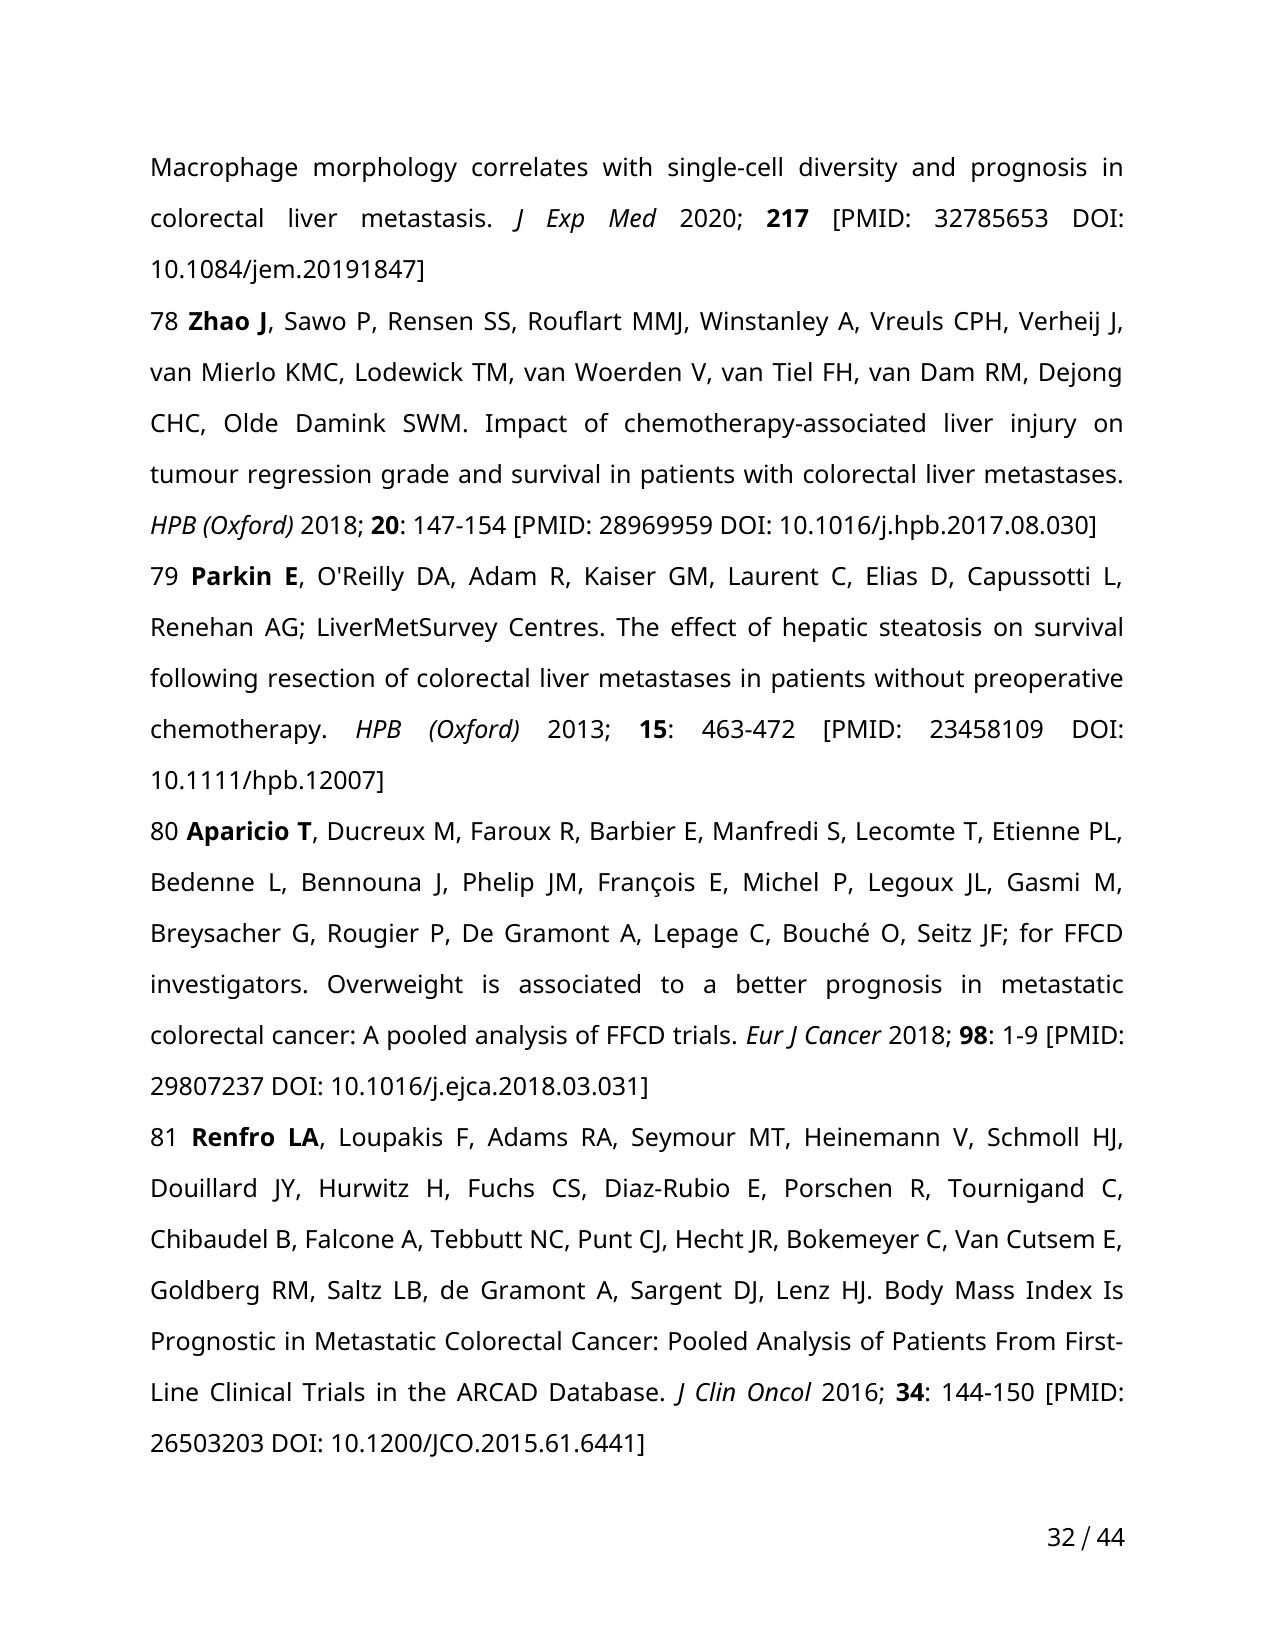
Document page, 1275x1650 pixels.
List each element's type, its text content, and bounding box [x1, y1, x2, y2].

text 79 Parkin E, O'Reilly DA, Adam R, Kaiser GM, Laurent C, Elias D, Capussotti L, Renehan AG; LiverMetSurvey Centres. The effect of hepatic steatosis on survival following resection of colorectal liver metastases in patients without preoperative chemotherapy. HPB (Oxford) 2013; 15: 463-472 [PMID: 23458109 DOI: 10.1111/hpb.12007] [150, 558, 1125, 797]
text 80 Aparicio T, Ducreux M, Faroux R, Barbier E, Manfredi S, Lecomte T, Etienne PL, Bedenne L, Bennouna J, Phelip JM, François E, Michel P, Legoux JL, Gasmi M, Breysacher G, Rougier P, De Gramont A, Lepage C, Bouché O, Seitz JF; for FFCD investigators. Overweight is associated to a better prognosis in metastatic colorectal cancer: A pooled analysis of FFCD trials. Eur J Cancer 2018; 98: 1-9 [PMID: 29807237 DOI: 10.1016/j.ejca.2018.03.031] [150, 813, 1125, 1103]
text 78 Zhao J, Sawo P, Rensen SS, Rouflart MMJ, Winstanley A, Vreuls CPH, Verheij J, van Mierlo KMC, Lodewick TM, van Woerden V, van Tiel FH, van Dam RM, Dejong CHC, Olde Damink SWM. Impact of chemotherapy-associated liver injury on tumour regression grade and survival in patients with colorectal liver metastases. HPB (Oxford) 2018; 20: 147-154 [PMID: 28969959 DOI: 10.1016/j.hpb.2017.08.030] [150, 303, 1125, 541]
text 81 Renfro LA, Loupakis F, Adams RA, Seymour MT, Heinemann V, Schmoll HJ, Douillard JY, Hurwitz H, Fuchs CS, Diaz-Rubio E, Porschen R, Tournigand C, Chibaudel B, Falcone A, Tebbutt NC, Punt CJ, Hecht JR, Bokemeyer C, Van Cutsem E, Goldberg RM, Saltz LB, de Gramont A, Sargent DJ, Lenz HJ. Body Mass Index Is Prognostic in Metastatic Colorectal Cancer: Pooled Analysis of Patients From First-Line Clinical Trials in the ARCAD Database. J Clin Oncol 2016; 34: 144-150 [PMID: 26503203 DOI: 10.1200/JCO.2015.61.6441] [150, 1120, 1125, 1460]
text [150, 150, 1125, 286]
